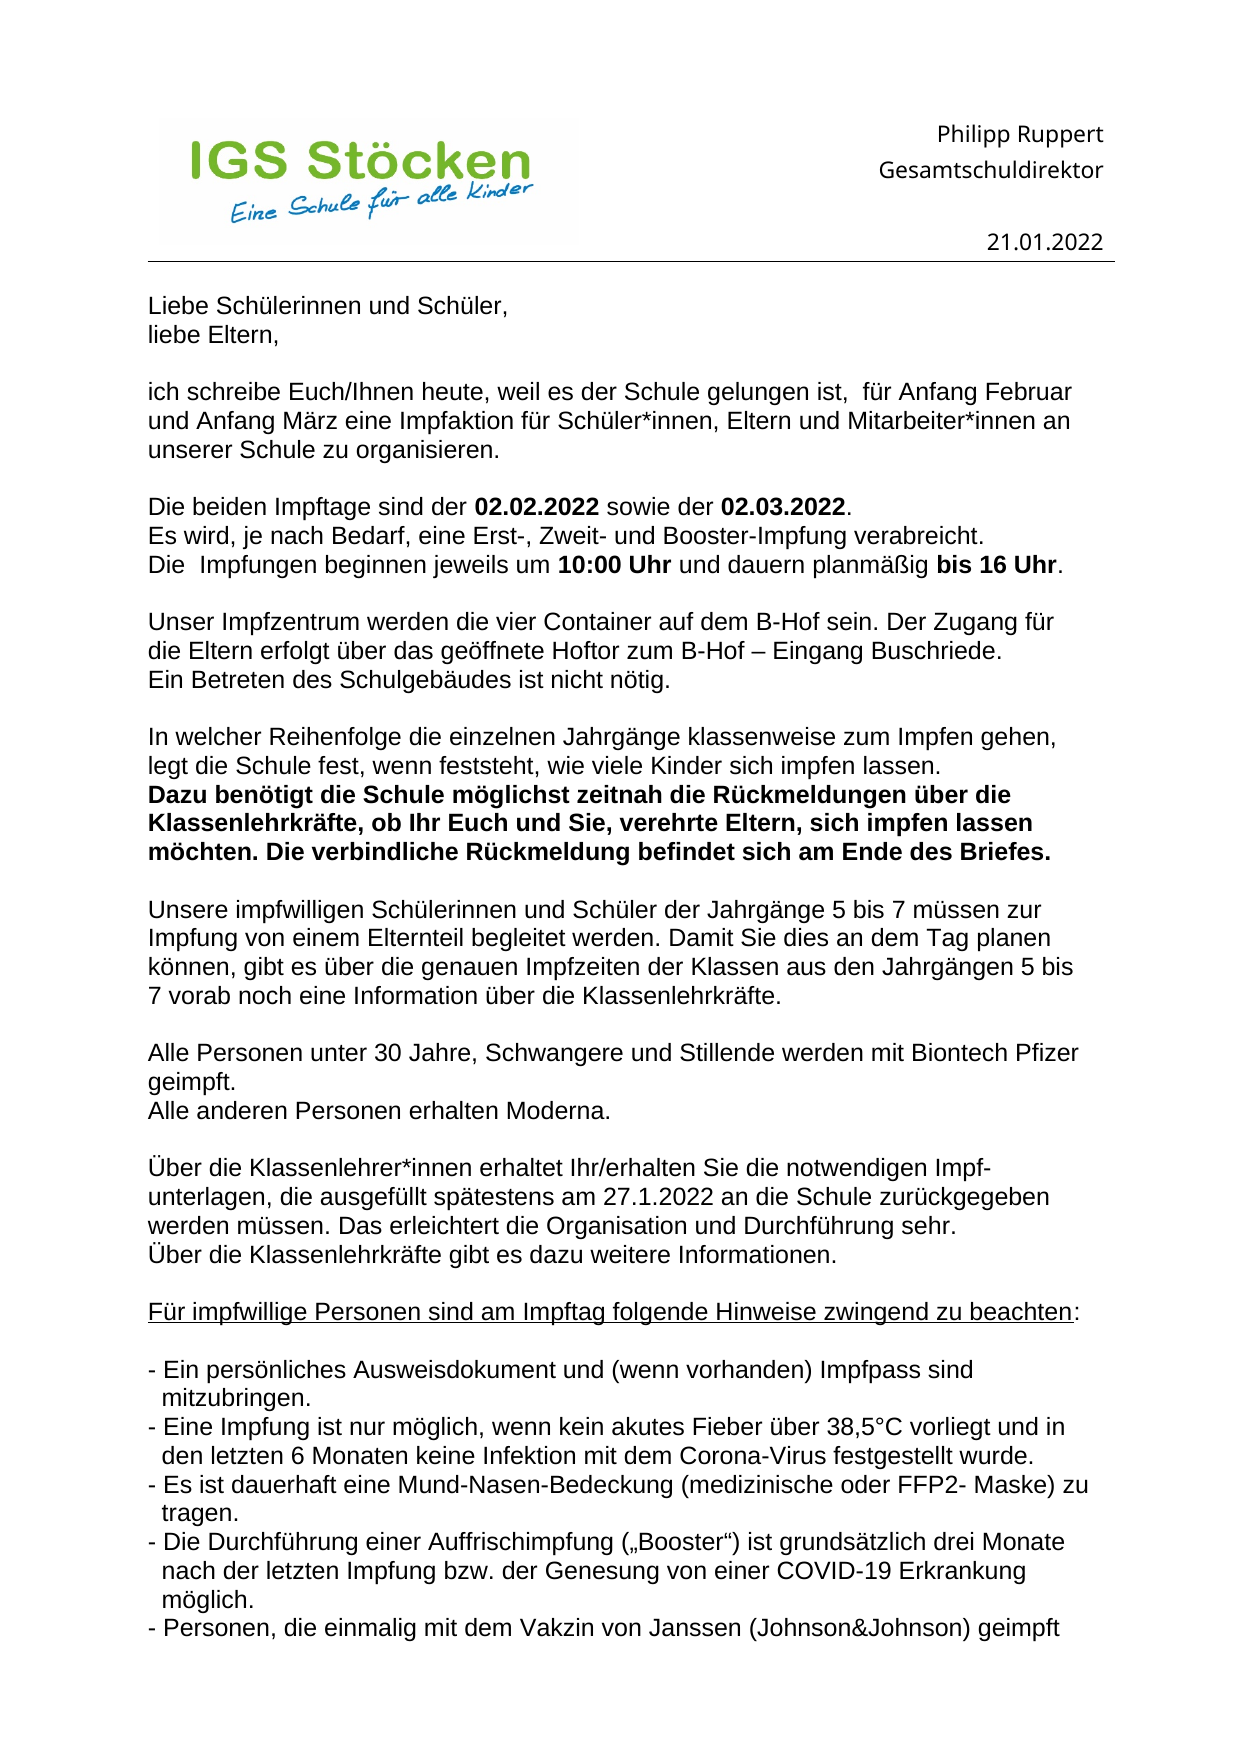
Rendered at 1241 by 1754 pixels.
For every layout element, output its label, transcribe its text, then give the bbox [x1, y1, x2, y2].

text den letzten 6 Monaten keine Infektion mit dem Corona-Virus festgestellt wurde. - Es ist dauerhaft eine Mund-Nasen-Bedeckung (medizinische oder FFP2- Maske) zu [148, 1441, 1092, 1498]
text Alle Personen unter 30 Jahre, Schwangere und Stillende werden mit Biontech Pfizer geimpft. Alle anderen Personen erhalten Moderna. [148, 1009, 1092, 1124]
text liebe Eltern, ich schreibe Euch/Ihnen heute, weil es der Schule gelungen ist, für Anfang Februar und Anfang März eine Impfaktion für Schüler*innen, Eltern und Mitarbeiter*innen an unserer Schule zu organisieren. [148, 319, 1092, 463]
text Liebe Schülerinnen und Schüler, [148, 291, 1092, 319]
text Unser Impfzentrum werden die vier Container auf dem B-Hof sein. Der Zugang für die Eltern erfolgt über das geöffnete Hoftor zum B-Hof – Eingang Buschriede. [148, 578, 1092, 664]
table_header [148, 118, 571, 261]
text möglich. - Personen, die einmalig mit dem Vakzin von Janssen (Johnson&Johnson) geimpft [148, 1584, 1092, 1642]
text In welcher Reihenfolge die einzelnen Jahrgänge klassenweise zum Impfen gehen, legt die Schule fest, wenn feststeht, wie viele Kinder sich impfen lassen. Dazu benötigt die Schule möglichst zeitnah die Rückmeldungen über die Klassenlehrkräfte, ob Ihr Euch und Sie, verehrte Eltern, sich impfen lassen möchten. Die verbindliche Rückmeldung befindet sich am Ende des Briefes. [148, 693, 1092, 866]
text Es wird, je nach Bedarf, eine Erst-, Zweit- und Booster-Impfung verabreicht. Die Impfungen beginnen jeweils um 10:00 Uhr und dauern planmäßig bis 16 Uhr. [148, 521, 1092, 578]
text Für impfwillige Personen sind am Impftag folgende Hinweise zwingend zu beachten: - Ein persönliches Ausweisdokument und (wenn vorhanden) Impfpass sind [148, 1297, 1092, 1383]
text Unsere impfwilligen Schülerinnen und Schüler der Jahrgänge 5 bis 7 müssen zur Impfung von einem Elternteil begleitet werden. Damit Sie dies an dem Tag planen können, gibt es über die genauen Impfzeiten der Klassen aus den Jahrgängen 5 bis 7 vorab noch eine Information über die Klassenlehrkräfte. [148, 894, 1092, 1009]
text tragen. - Die Durchführung einer Auffrischimpfung („Booster“) ist grundsätzlich drei Monate [148, 1498, 1092, 1556]
text Über die Klassenlehrkräfte gibt es dazu weitere Informationen. [148, 1239, 1092, 1268]
table_header Philipp Ruppert Gesamtschuldirektor 21.01.2022 [571, 118, 1115, 261]
text Ein Betreten des Schulgebäudes ist nicht nötig. [148, 664, 1092, 693]
text Die beiden Impftage sind der 02.02.2022 sowie der 02.03.2022. [148, 492, 1092, 521]
text Über die Klassenlehrer*innen erhaltet Ihr/erhalten Sie die notwendigen Impf-unterlagen, die ausgefüllt spätestens am 27.1.2022 an die Schule zurückgegeben werden müssen. Das erleichtert die Organisation und Durchführung sehr. [148, 1124, 1092, 1239]
text mitzubringen. - Eine Impfung ist nur möglich, wenn kein akutes Fieber über 38,5°C vorliegt und in [148, 1383, 1092, 1441]
text nach der letzten Impfung bzw. der Genesung von einer COVID-19 Erkrankung [148, 1556, 1092, 1584]
